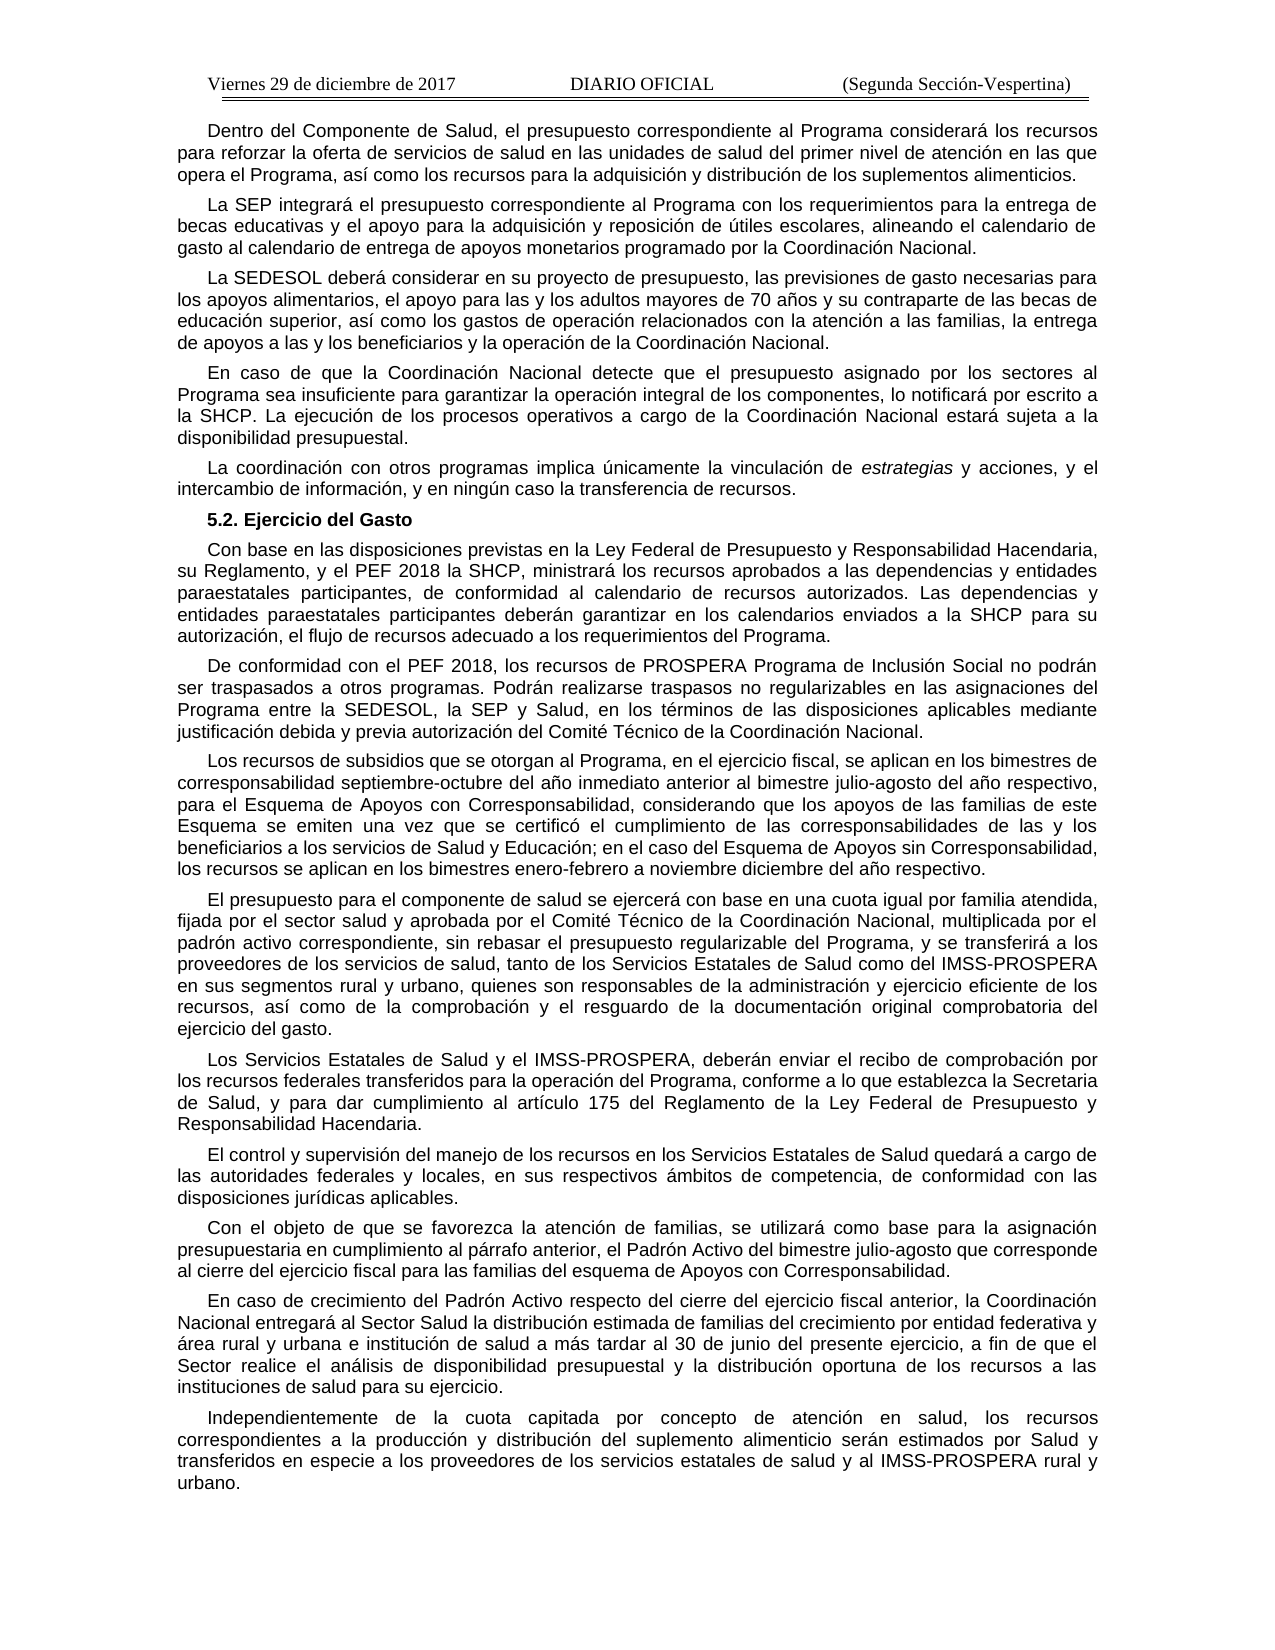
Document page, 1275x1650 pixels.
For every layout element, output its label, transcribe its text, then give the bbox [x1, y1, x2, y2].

subtitle Ejercicio del Gasto [207, 508, 1112, 530]
text La SEP integrará el presupuesto correspondiente al Programa con los requerimientos para la entrega de becas educativas y el apoyo para la adquisición y reposición de útiles escolares, alineando el calendario de gasto al calendario de entrega de apoyos monetarios programado por la Coordinación Nacional. [177, 193, 1097, 258]
text Dentro del Componente de Salud, el presupuesto correspondiente al Programa considerará los recursos para reforzar la oferta de servicios de salud en las unidades de salud del primer nivel de atención en las que opera el Programa, así como los recursos para la adquisición y distribución de los suplementos alimenticios. [177, 120, 1098, 185]
text En caso de crecimiento del Padrón Activo respecto del cierre del ejercicio fiscal anterior, la Coordinación Nacional entregará al Sector Salud la distribución estimada de familias del crecimiento por entidad federativa y área rural y urbana e institución de salud a más tardar al 30 de junio del presente ejercicio, a fin de que el Sector realice el análisis de disponibilidad presupuestal y la distribución oportuna de los recursos a las instituciones de salud para su ejercicio. [177, 1290, 1098, 1398]
text Viernes 29 de diciembre de 2017 DIARIO OFICIAL (Segunda Sección-Vespertina) [207, 73, 1112, 95]
text De conformidad con el PEF 2018, los recursos de PROSPERA Programa de Inclusión Social no podrán ser traspasados a otros programas. Podrán realizarse traspasos no regularizables en las asignaciones del Programa entre la SEDESOL, la SEP y Salud, en los términos de las disposiciones aplicables mediante justificación debida y previa autorización del Comité Técnico de la Coordinación Nacional. [177, 655, 1098, 742]
text En caso de que la Coordinación Nacional detecte que el presupuesto asignado por los sectores al Programa sea insuficiente para garantizar la operación integral de los componentes, lo notificará por escrito a la SHCP. La ejecución de los procesos operativos a cargo de la Coordinación Nacional estará sujeta a la disponibilidad presupuestal. [177, 362, 1098, 448]
text Independientemente de la cuota capitada por concepto de atención en salud, los recursos correspondientes a la producción y distribución del suplemento alimenticio serán estimados por Salud y transferidos en especie a los proveedores de los servicios estatales de salud y al IMSS-PROSPERA rural y urbano. [177, 1407, 1099, 1493]
text Los Servicios Estatales de Salud y el IMSS-PROSPERA, deberán enviar el recibo de comprobación por los recursos federales transferidos para la operación del Programa, conforme a lo que establezca la Secretaria de Salud, y para dar cumplimiento al artículo 175 del Reglamento de la Ley Federal de Presupuesto y Responsabilidad Hacendaria. [177, 1048, 1098, 1135]
text Con el objeto de que se favorezca la atención de familias, se utilizará como base para la asignación presupuestaria en cumplimiento al párrafo anterior, el Padrón Activo del bimestre julio-agosto que corresponde al cierre del ejercicio fiscal para las familias del esquema de Apoyos con Corresponsabilidad. [177, 1217, 1098, 1282]
text Los recursos de subsidios que se otorgan al Programa, en el ejercicio fiscal, se aplican en los bimestres de corresponsabilidad septiembre-octubre del año inmediato anterior al bimestre julio-agosto del año respectivo, para el Esquema de Apoyos con Corresponsabilidad, considerando que los apoyos de las familias de este Esquema se emiten una vez que se certificó el cumplimiento de las corresponsabilidades de las y los beneficiarios a los servicios de Salud y Educación; en el caso del Esquema de Apoyos sin Corresponsabilidad, los recursos se aplican en los bimestres enero-febrero a noviembre diciembre del año respectivo. [177, 750, 1098, 879]
text La SEDESOL deberá considerar en su proyecto de presupuesto, las previsiones de gasto necesarias para los apoyos alimentarios, el apoyo para las y los adultos mayores de 70 años y su contraparte de las becas de educación superior, así como los gastos de operación relacionados con la atención a las familias, la entrega de apoyos a las y los beneficiarios y la operación de la Coordinación Nacional. [177, 267, 1098, 353]
text El control y supervisión del manejo de los recursos en los Servicios Estatales de Salud quedará a cargo de las autoridades federales y locales, en sus respectivos ámbitos de competencia, de conformidad con las disposiciones jurídicas aplicables. [177, 1143, 1098, 1208]
text Con base en las disposiciones previstas en la Ley Federal de Presupuesto y Responsabilidad Hacendaria, su Reglamento, y el PEF 2018 la SHCP, ministrará los recursos aprobados a las dependencias y entidades paraestatales participantes, de conformidad al calendario de recursos autorizados. Las dependencias y entidades paraestatales participantes deberán garantizar en los calendarios enviados a la SHCP para su autorización, el flujo de recursos adecuado a los requerimientos del Programa. [177, 539, 1098, 646]
text La coordinación con otros programas implica únicamente la vinculación de estrategias y acciones, y el intercambio de información, y en ningún caso la transferencia de recursos. [177, 456, 1098, 500]
text El presupuesto para el componente de salud se ejercerá con base en una cuota igual por familia atendida, fijada por el sector salud y aprobada por el Comité Técnico de la Coordinación Nacional, multiplicada por el padrón activo correspondiente, sin rebasar el presupuesto regularizable del Programa, y se transferirá a los proveedores de los servicios de salud, tanto de los Servicios Estatales de Salud como del IMSS-PROSPERA en sus segmentos rural y urbano, quienes son responsables de la administración y ejercicio eficiente de los recursos, así como de la comprobación y el resguardo de la documentación original comprobatoria del ejercicio del gasto. [177, 888, 1098, 1039]
